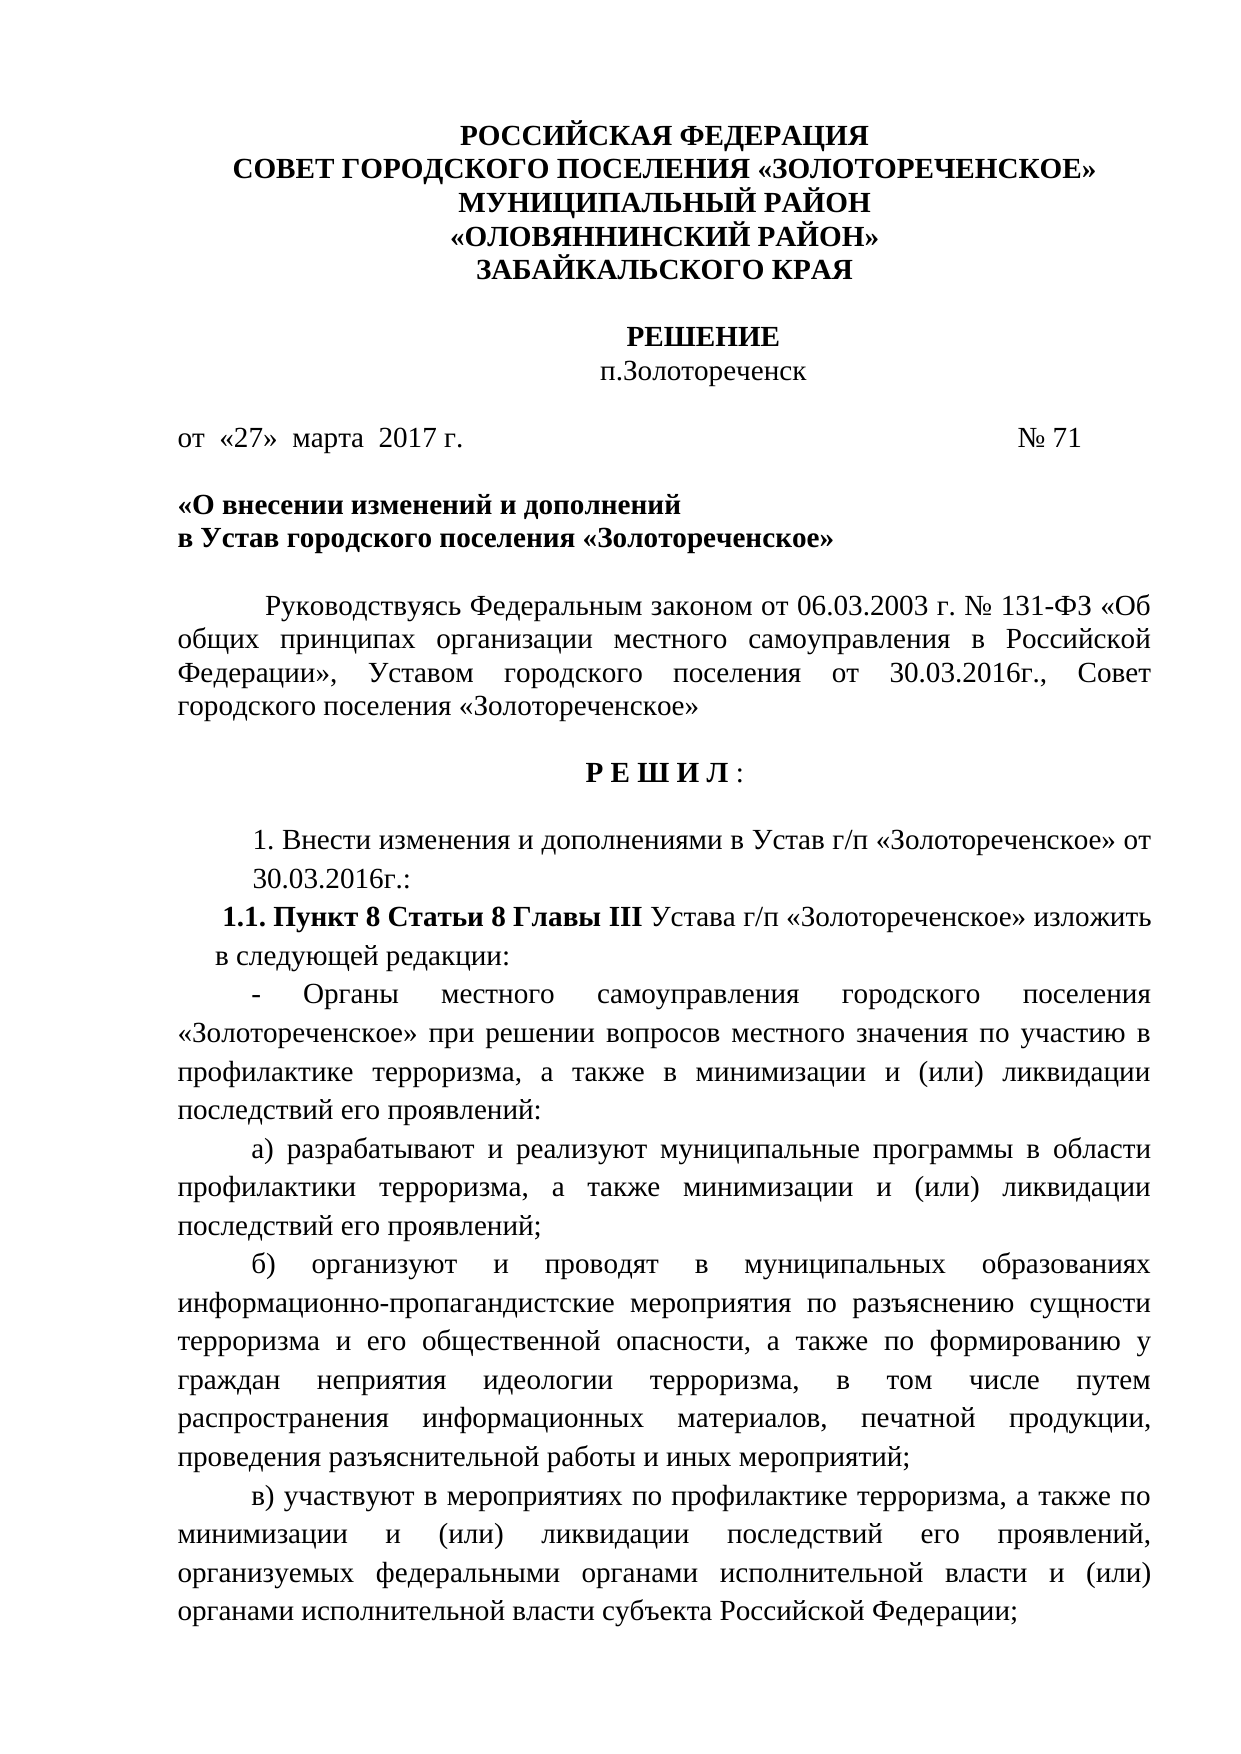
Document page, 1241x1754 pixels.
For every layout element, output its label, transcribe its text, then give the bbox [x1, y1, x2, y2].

text «О внесении изменений и дополнений [177, 487, 1152, 521]
text в) участвуют в мероприятиях по профилактике терроризма, а также по минимизации и (или) ликвидации последствий его проявлений, организуемых федеральными органами исполнительной власти и (или) органами исполнительной власти субъекта Российской Федерации; [177, 1478, 1152, 1627]
text «ОЛОВЯННИНСКИЙ РАЙОН» [177, 219, 1152, 252]
text Руководствуясь Федеральным законом от 06.03.2003 г. № 131-ФЗ «Об общих принципах организации местного самоуправления в Российской Федерации», Уставом городского поселения от 30.03.2016г., Совет городского поселения «Золотореченское» [177, 588, 1152, 722]
text в Устав городского поселения «Золотореченское» [177, 521, 1152, 554]
text от «27» марта 2017 г. № 71 [177, 420, 1152, 453]
text СОВЕТ ГОРОДСКОГО ПОСЕЛЕНИЯ «ЗОЛОТОРЕЧЕНСКОЕ» МУНИЦИПАЛЬНЫЙ РАЙОН [177, 152, 1152, 219]
text 1. Внести изменения и дополнениями в Устав г/п «Золотореченское» от 30.03.2016г.: [252, 822, 1152, 894]
text п.Золотореченск [258, 353, 1148, 386]
text РОССИЙСКАЯ ФЕДЕРАЦИЯ [177, 118, 1152, 152]
text ЗАБАЙКАЛЬСКОГО КРАЯ [177, 252, 1152, 286]
text Р Е Ш И Л : [177, 755, 1152, 789]
text РЕШЕНИЕ [258, 319, 1148, 353]
text 1.1. Пункт 8 Статьи 8 Главы III Устава г/п «Золотореченское» изложить в следующей редакции: [215, 899, 1152, 972]
text - Органы местного самоуправления городского поселения «Золотореченское» при решении вопросов местного значения по участию в профилактике терроризма, а также в минимизации и (или) ликвидации последствий его проявлений: [177, 977, 1152, 1126]
text а) разрабатывают и реализуют муниципальные программы в области профилактики терроризма, а также минимизации и (или) ликвидации последствий его проявлений; [177, 1131, 1152, 1241]
text б) организуют и проводят в муниципальных образованиях информационно-пропагандистские мероприятия по разъяснению сущности терроризма и его общественной опасности, а также по формированию у граждан неприятия идеологии терроризма, в том числе путем распространения информационных материалов, печатной продукции, проведения разъяснительной работы и иных мероприятий; [177, 1246, 1152, 1473]
